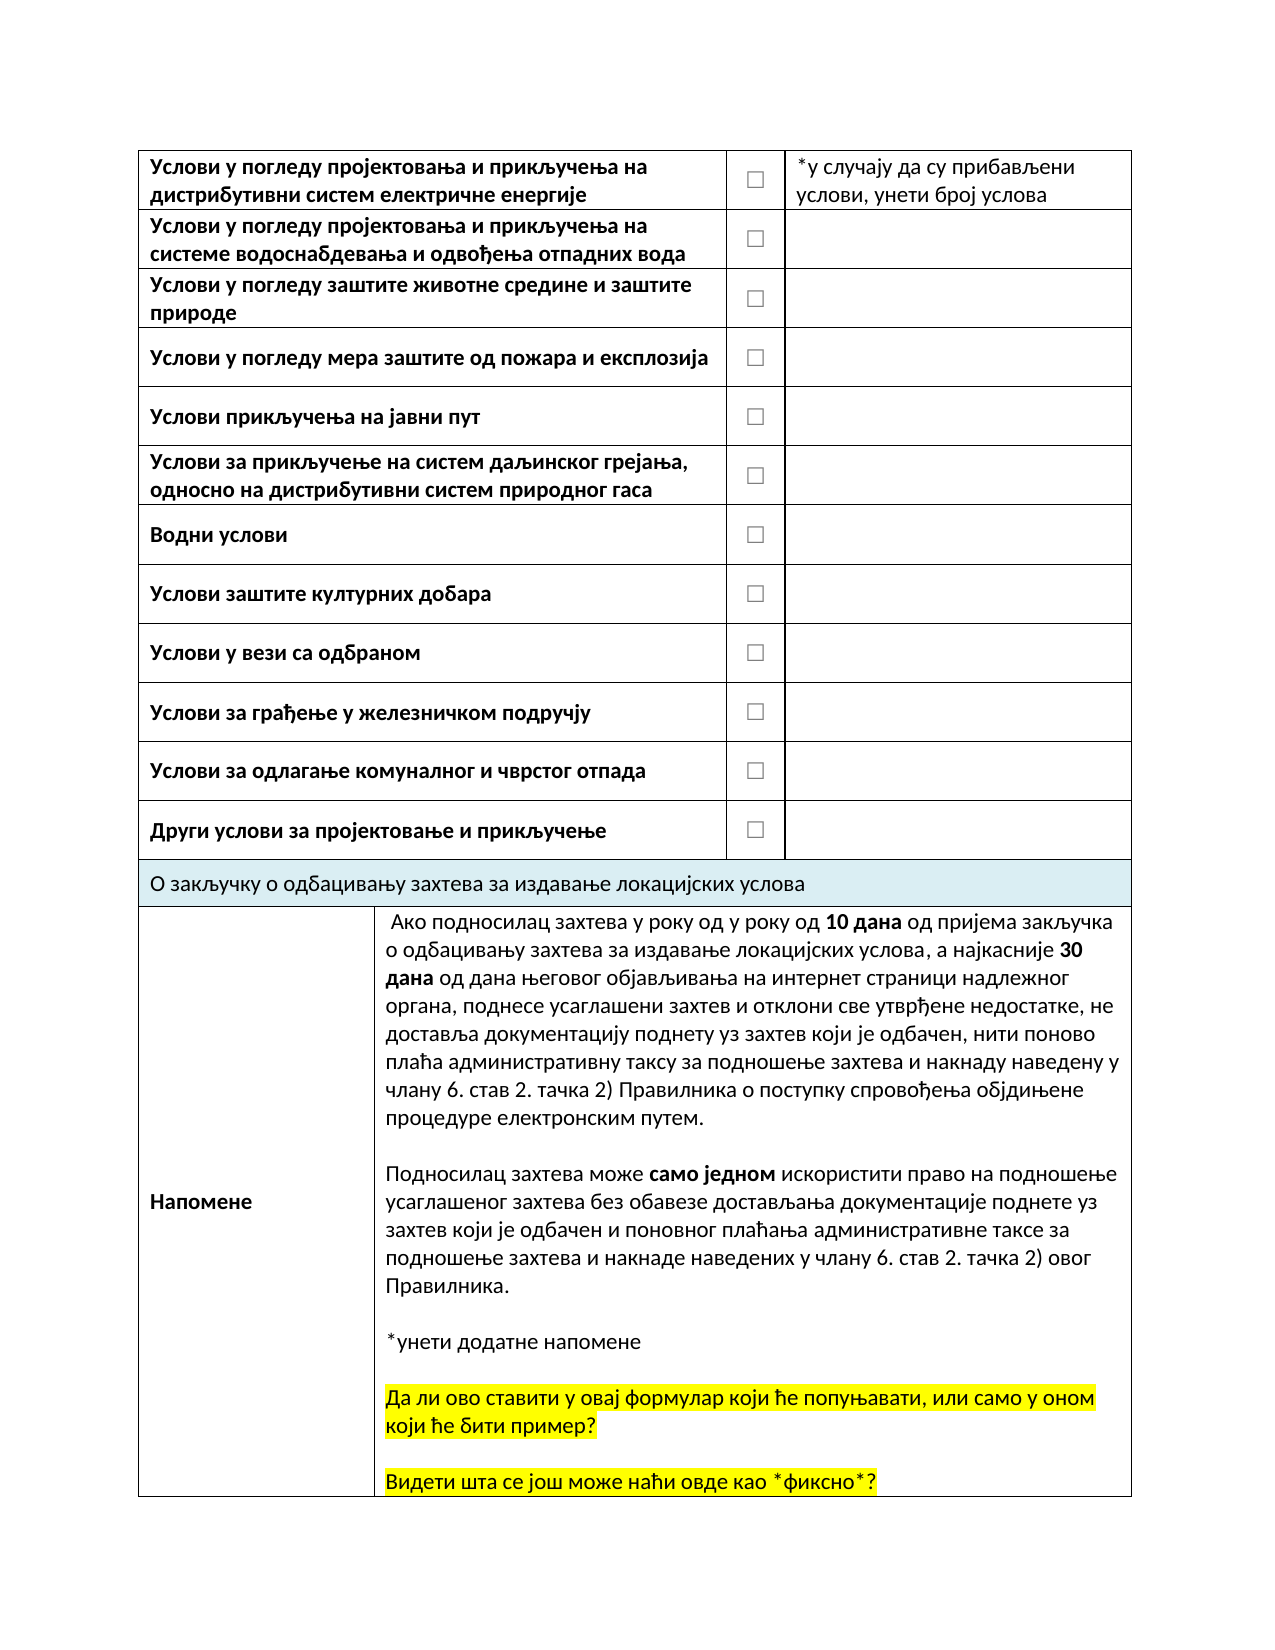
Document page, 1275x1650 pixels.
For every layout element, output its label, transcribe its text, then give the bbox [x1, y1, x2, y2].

table_cell [786, 387, 1131, 445]
table_cell [786, 565, 1131, 622]
table_cell Услови у погледу мера заштите од пожара и експлозија [139, 328, 726, 386]
table_cell [786, 269, 1131, 327]
table_cell [786, 328, 1131, 386]
table_cell [786, 683, 1131, 741]
table_cell [786, 505, 1131, 563]
table_cell Услови за прикључење на систем даљинског грејања, односно на дистрибутивни систем природног гаса [139, 446, 726, 504]
table_cell Услови прикључења на јавни пут [139, 387, 726, 445]
table_cell Услови у погледу заштите животне средине и заштите природе [139, 269, 726, 327]
table_cell Напомене [139, 907, 374, 1496]
table_cell Други услови за пројектовање и прикључење [139, 801, 726, 859]
table_cell Услови за грађење у железничком подручју [139, 683, 726, 741]
table_cell О закључку о одбацивању захтева за издавање локацијских услова [139, 860, 1131, 906]
table_cell Ако подносилац захтева у року од у року од 10 дана од пријема закључка о одбацивању захтева за издавање локацијских услова, а најкасније 30 дана од дана његовог објављивања на интернет страници надлежног органа, поднесе усаглашени захтев и отклони све утврђене недостатке, не доставља документацију поднету уз захтев који је одбачен, нити поново плаћа административну таксу за подношење захтева и накнаду наведену у члану 6. став 2. тачка 2) Правилника о поступку спровођења објдињене процедуре електронским путем. Подносилац захтева може само једном искористити право на подношење усаглашеног захтева без обавезе достављања документације поднете уз захтев који је одбачен и поновног плаћања административне таксе за подношење захтева и накнаде наведених у члану 6. став 2. тачка 2) овог Правилника. Да ли ово ставити у овај формулар који ће попуњавати, или само у оном који ће бити пример? Видети шта се још може наћи овде као *фиксно*? [375, 907, 1131, 1496]
table_cell [786, 210, 1131, 268]
table_cell [786, 801, 1131, 859]
table_cell [786, 446, 1131, 504]
table_cell [786, 624, 1131, 682]
table_cell Услови за одлагање комуналног и чврстог отпада [139, 742, 726, 800]
table_cell Водни услови [139, 505, 726, 563]
table_cell Услови заштите културних добара [139, 565, 726, 622]
table_cell Услови у погледу пројектовања и прикључења на дистрибутивни систем електричне енергије [139, 151, 726, 209]
table_cell [786, 151, 1131, 209]
table_cell Услови у вези са одбраном [139, 624, 726, 682]
table_cell Услови у погледу пројектовања и прикључења на системе водоснабдевања и одвођења отпадних вода [139, 210, 726, 268]
table_cell [786, 742, 1131, 800]
